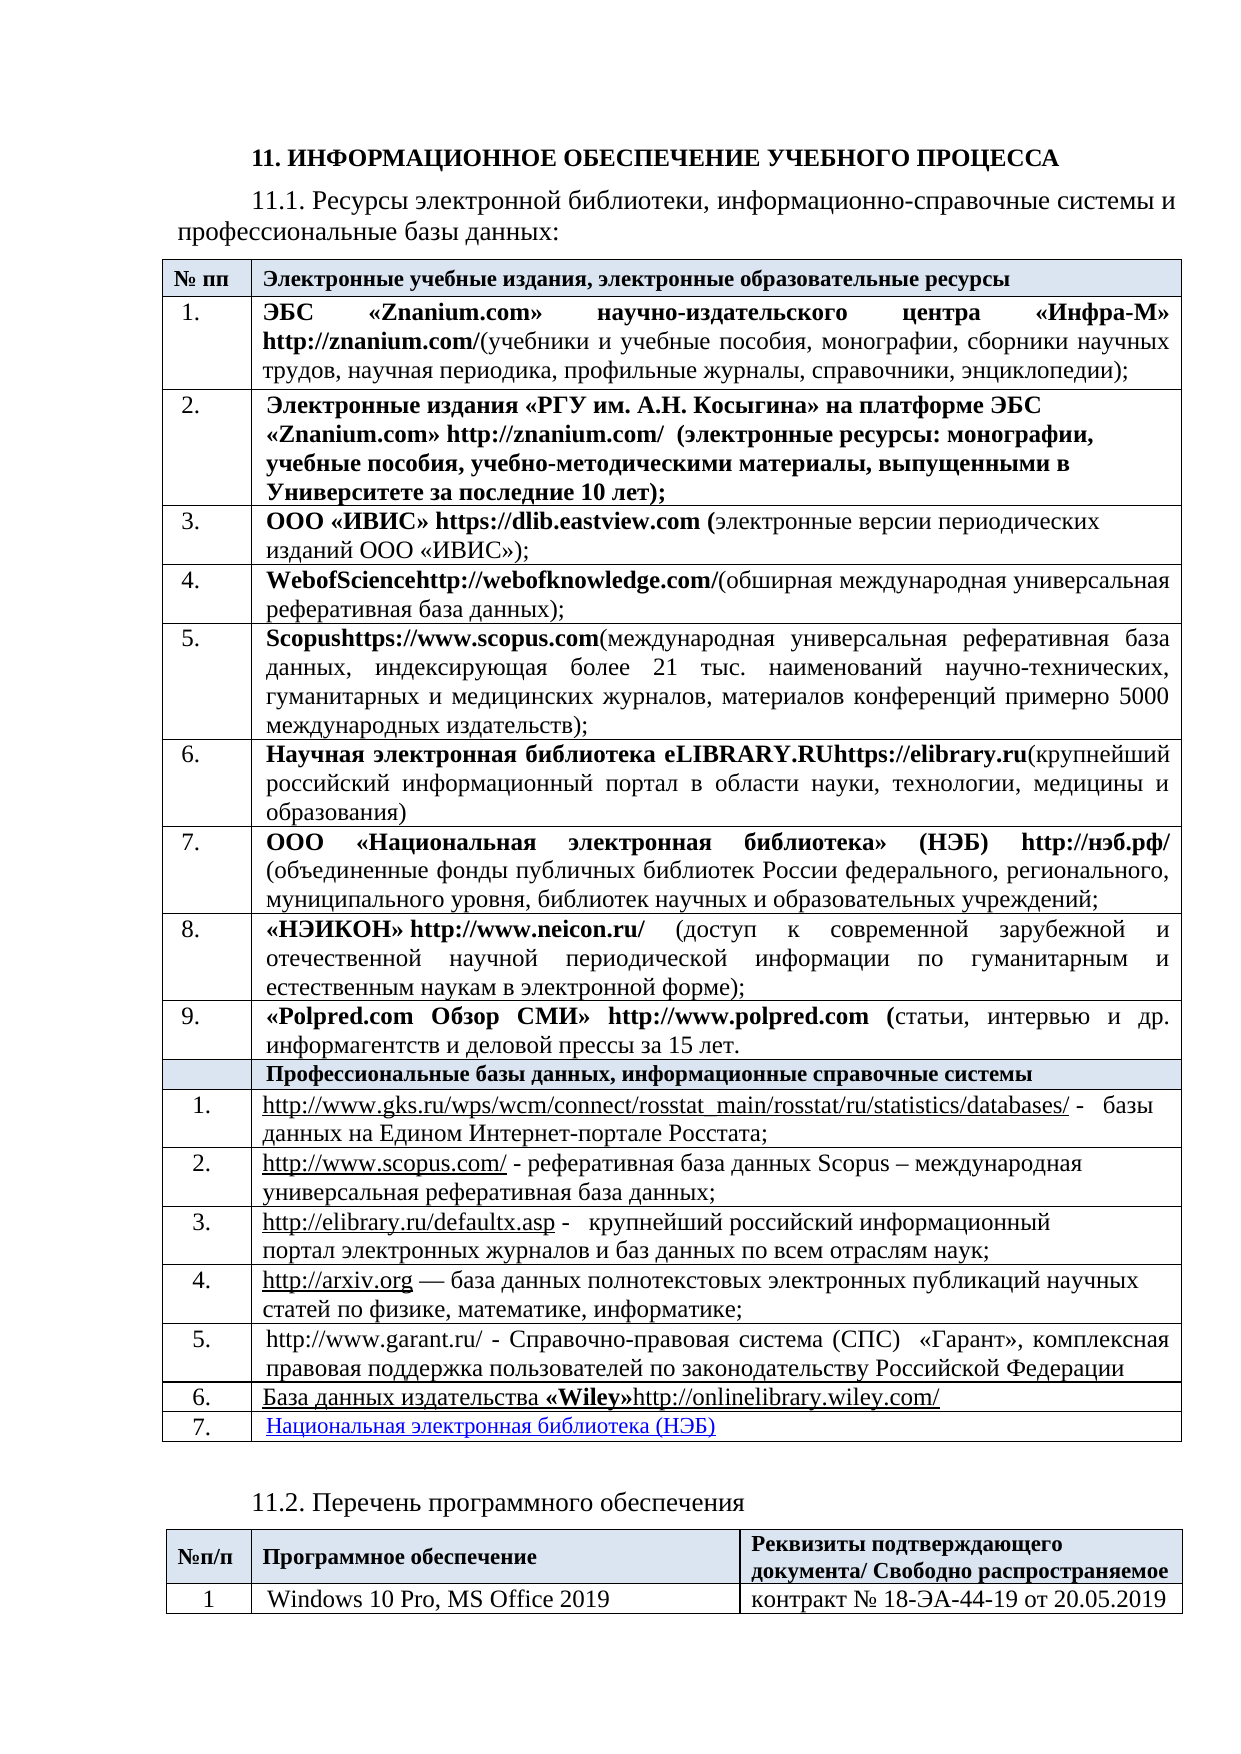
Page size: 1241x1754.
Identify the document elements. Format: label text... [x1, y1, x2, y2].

table_cell [163, 740, 251, 826]
table_cell [163, 1207, 251, 1264]
table_cell Научная электронная библиотека еLIBRARY.RUhttps://elibrary.ru(крупнейший российский информационный портал в области науки, технологии, медицины и образования) [252, 740, 1181, 826]
table_cell [163, 1060, 251, 1089]
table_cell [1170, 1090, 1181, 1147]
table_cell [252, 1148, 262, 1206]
table_cell [163, 1090, 251, 1147]
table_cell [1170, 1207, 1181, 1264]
table_cell [163, 297, 251, 389]
table_header Реквизиты подтверждающего документа/ Свободно распространяемое [741, 1530, 1182, 1583]
table_header Программное обеспечение [252, 1530, 739, 1583]
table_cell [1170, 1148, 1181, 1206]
table_cell [163, 565, 251, 622]
table_cell [163, 1324, 251, 1381]
table_cell «Polpred.com Обзор СМИ» http://www.polpred.com (статьи, интервью и др. информагентств и деловой прессы за 15 лет. [252, 1001, 1181, 1059]
table_cell Windows 10 Pro, MS Office 2019 [252, 1584, 739, 1613]
table_cell ЭБС «Znanium.com» научно-издательского центра «Инфра-М» http://znanium.com/(учебники и учебные пособия, монографии, сборники научных трудов, научная периодика, профильные журналы, справочники, энциклопедии); [252, 297, 1181, 389]
table_cell http://www.garant.ru/ - Справочно-правовая система (СПС) «Гарант», комплексная правовая поддержка пользователей по законодательству Российской Федерации [252, 1324, 1181, 1381]
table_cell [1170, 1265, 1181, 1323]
table_cell [163, 506, 251, 564]
table_cell [163, 827, 251, 913]
table_cell База данных издательства «Wiley»http://onlinelibrary.wiley.com/ [252, 1383, 1181, 1411]
table_cell ООО «Национальная электронная библиотека» (НЭБ) http://нэб.рф/ (объединенные фонды публичных библиотек России федерального, регионального, муниципального уровня, библиотек научных и образовательных учреждений; [252, 827, 1181, 913]
table_header № пп [163, 260, 251, 296]
table_cell Национальная электронная библиотека (НЭБ) [252, 1412, 1181, 1441]
table_header №п/п [167, 1530, 251, 1583]
table_cell [163, 1265, 251, 1323]
table_cell контракт № 18-ЭА-44-19 от 20.05.2019 [741, 1584, 1182, 1613]
table_cell [163, 624, 251, 738]
text 11. ИНФОРМАЦИОННОЕ ОБЕСПЕЧЕНИЕ УЧЕБНОГО ПРОЦЕССА [177, 143, 1181, 172]
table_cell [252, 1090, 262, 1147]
table_cell «НЭИКОН» http://www.neicon.ru/ (доступ к современной зарубежной и отечественной научной периодической информации по гуманитарным и естественным наукам в электронной форме); [252, 914, 1181, 1000]
table_cell 1 [167, 1584, 251, 1613]
table_cell Scopushttps://www.scopus.com(международная универсальная реферативная база данных, индексирующая более 21 тыс. наименований научно-технических, гуманитарных и медицинских журналов, материалов конференций примерно 5000 международных издательств); [252, 624, 1181, 738]
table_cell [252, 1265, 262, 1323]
table_header Электронные учебные издания, электронные образовательные ресурсы [252, 260, 1181, 296]
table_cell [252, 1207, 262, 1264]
table_cell [163, 390, 251, 505]
table_cell [163, 1383, 251, 1411]
text 11.2. Перечень программного обеспечения [177, 1486, 1181, 1517]
table_cell [163, 1412, 251, 1441]
table_cell Электронные издания «РГУ им. А.Н. Косыгина» на платформе ЭБС «Znanium.com» http://znanium.com/ (электронные ресурсы: монографии, учебные пособия, учебно-методическими материалы, выпущенными в Университете за последние 10 лет); [252, 390, 1181, 505]
table_cell WebofSciencehttp://webofknowledge.com/(обширная международная универсальная реферативная база данных); [252, 565, 1181, 622]
table_cell [163, 1001, 251, 1059]
table_cell [163, 914, 251, 1000]
table_cell [163, 1148, 251, 1206]
text 11.1. Ресурсы электронной библиотеки, информационно-справочные системы и профессиональные базы данных: [177, 184, 1181, 247]
table_cell Профессиональные базы данных, информационные справочные системы [252, 1060, 1181, 1089]
table_cell ООО «ИВИС» https://dlib.eastview.com (электронные версии периодических изданий ООО «ИВИС»); [252, 506, 1181, 564]
